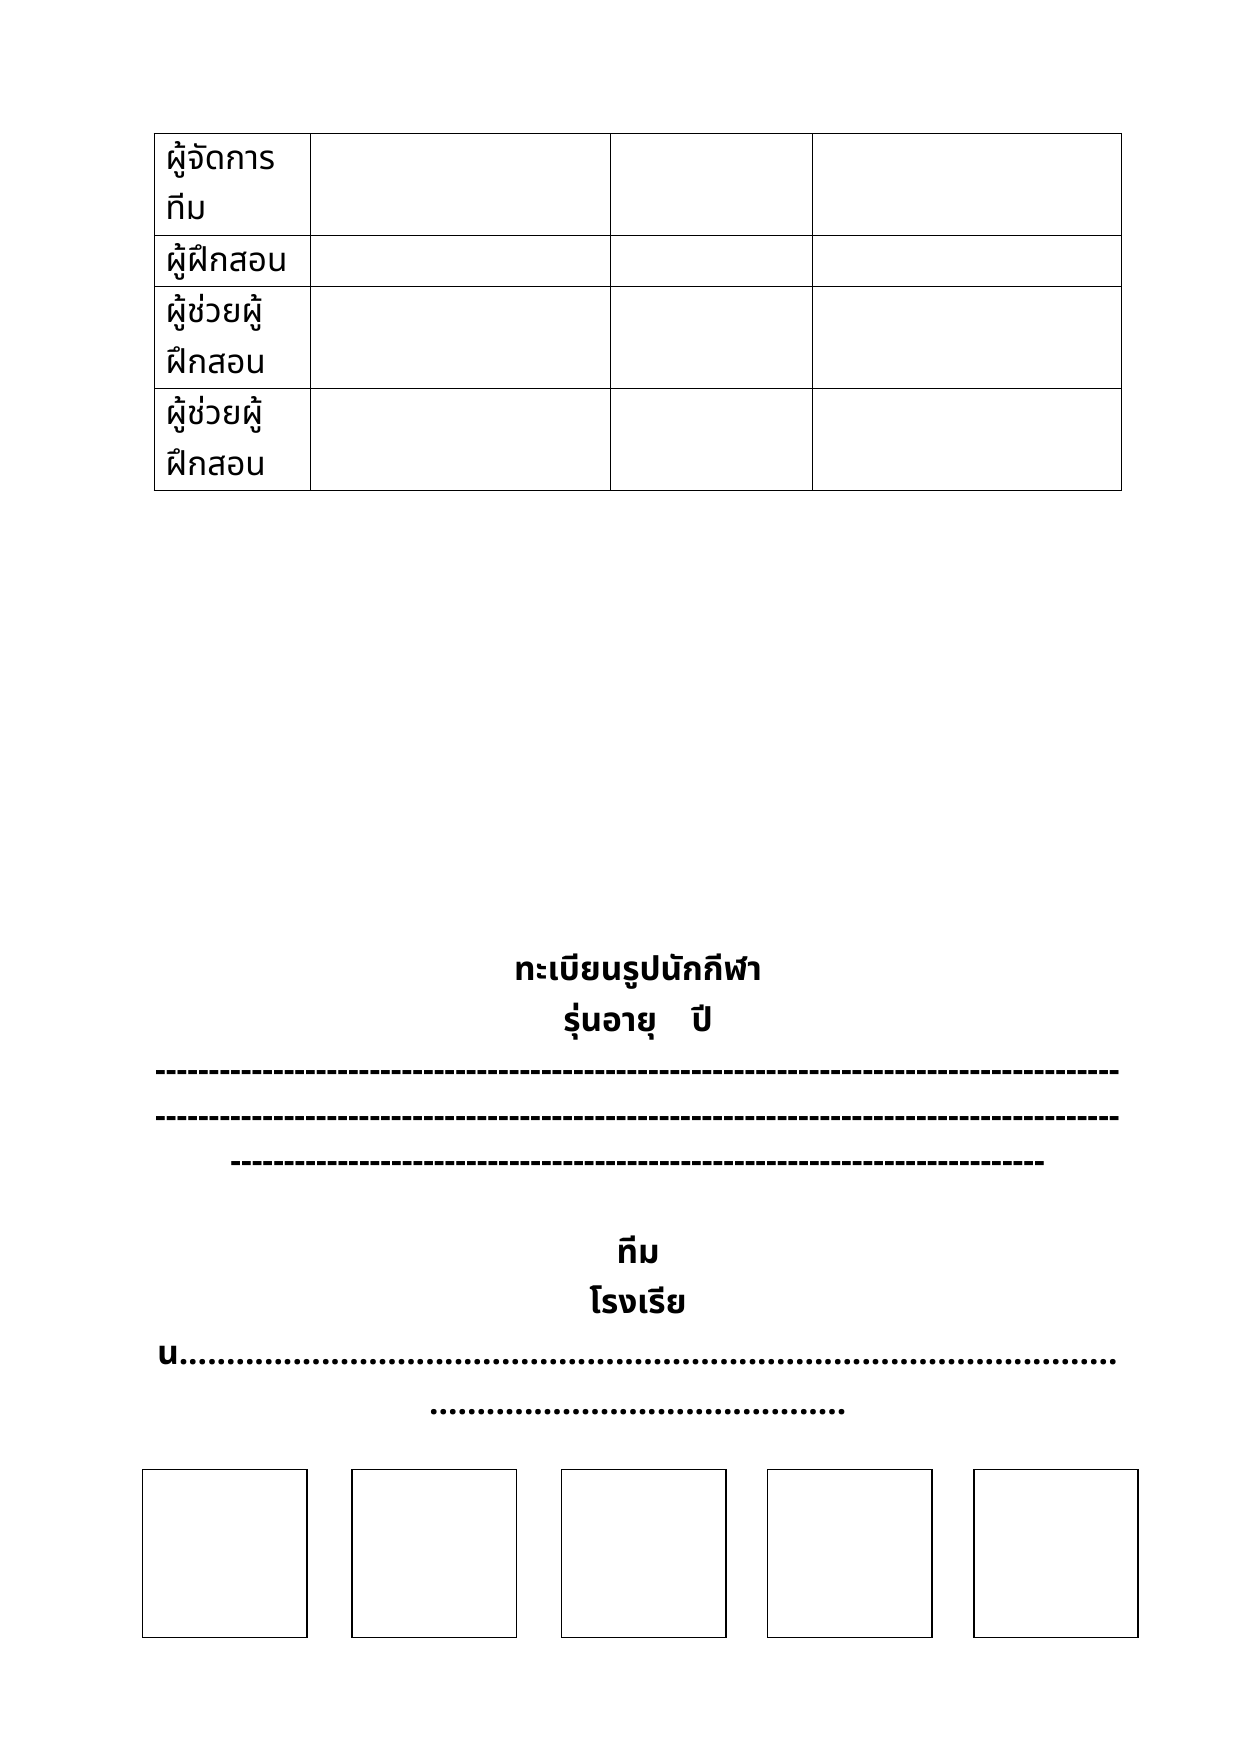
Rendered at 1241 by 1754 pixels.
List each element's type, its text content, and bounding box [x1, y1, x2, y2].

table_cell ผู้ช่วยผู้ฝึกสอน [155, 287, 310, 388]
table_cell ผู้ช่วยผู้ฝึกสอน [155, 389, 310, 490]
table_cell [813, 236, 1121, 286]
text ทะเบียนรูปนักกีฬา [153, 945, 1122, 996]
table_cell [611, 236, 812, 286]
text ---------------------------------------------------------------------------------------------------------------------------------------------------------------------------------------------------------------------------------------------------------------- [153, 1046, 1122, 1182]
table_cell [611, 389, 812, 490]
table_cell [311, 236, 610, 286]
table_cell [813, 389, 1121, 490]
table_cell ผู้จัดการทีม [155, 134, 310, 235]
table_cell [813, 287, 1121, 388]
table_cell [611, 287, 812, 388]
text รุ่นอายุ ปี [153, 996, 1122, 1046]
text ทีม โรงเรียน............................................................................................................................................... [153, 1228, 1122, 1424]
table_cell [311, 134, 610, 235]
table_cell [311, 287, 610, 388]
table_cell [611, 134, 812, 235]
table_cell ผู้ฝึกสอน [155, 236, 310, 286]
table_cell [813, 134, 1121, 235]
table_cell [311, 389, 610, 490]
